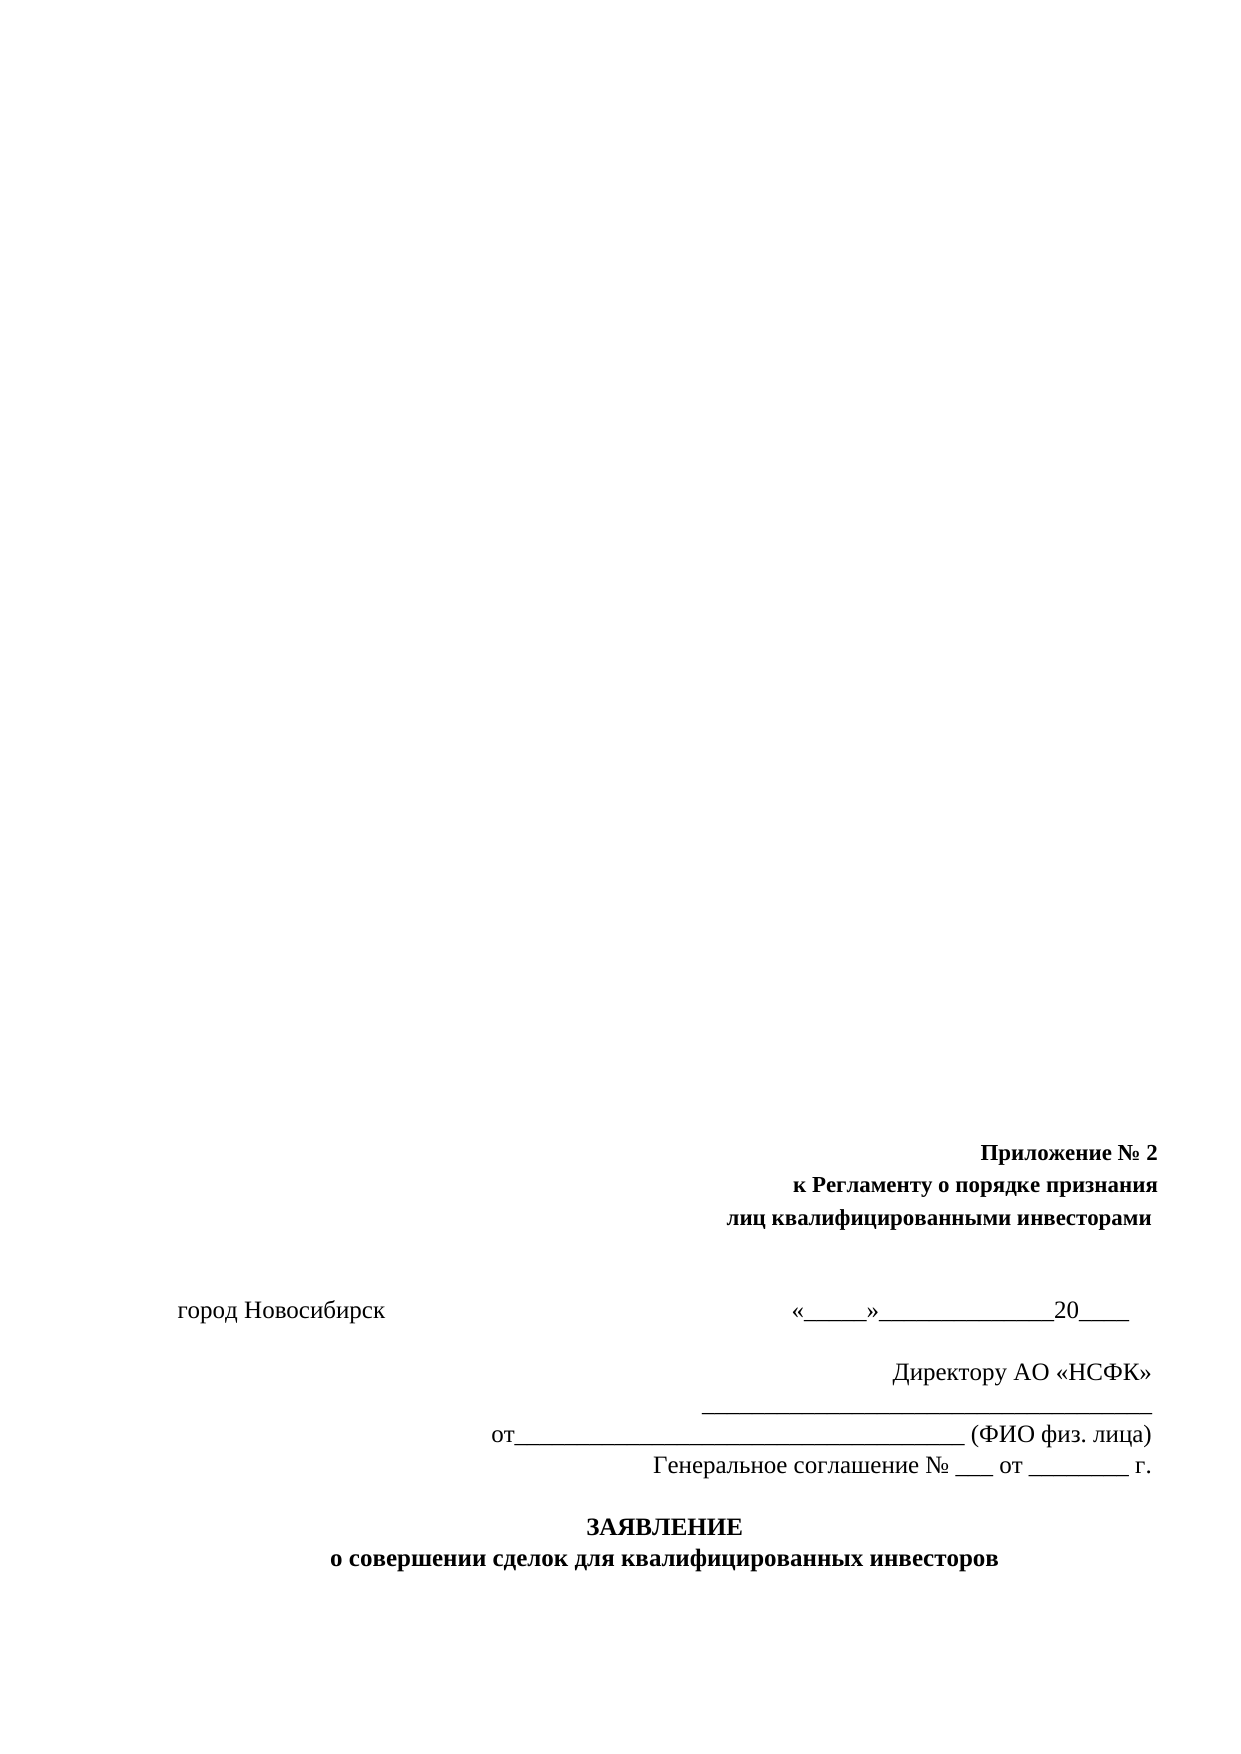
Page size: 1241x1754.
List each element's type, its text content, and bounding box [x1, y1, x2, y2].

text ЗАЯВЛЕНИЕ [177, 1512, 1152, 1541]
text о совершении сделок для квалифицированных инвесторов [177, 1543, 1152, 1572]
text город Новосибирск «_____»______________20____ [177, 1295, 1152, 1324]
text Приложение № 2 [177, 1138, 1158, 1165]
text ____________________________________ [177, 1388, 1152, 1417]
text лиц квалифицированными инвесторами [177, 1204, 1152, 1231]
text от____________________________________ (ФИО физ. лица) [177, 1419, 1152, 1448]
text Генеральное соглашение № ___ от ________ г. [177, 1450, 1152, 1479]
text к Регламенту о порядке признания [177, 1171, 1158, 1198]
text Директору АО «НСФК» [177, 1357, 1152, 1386]
